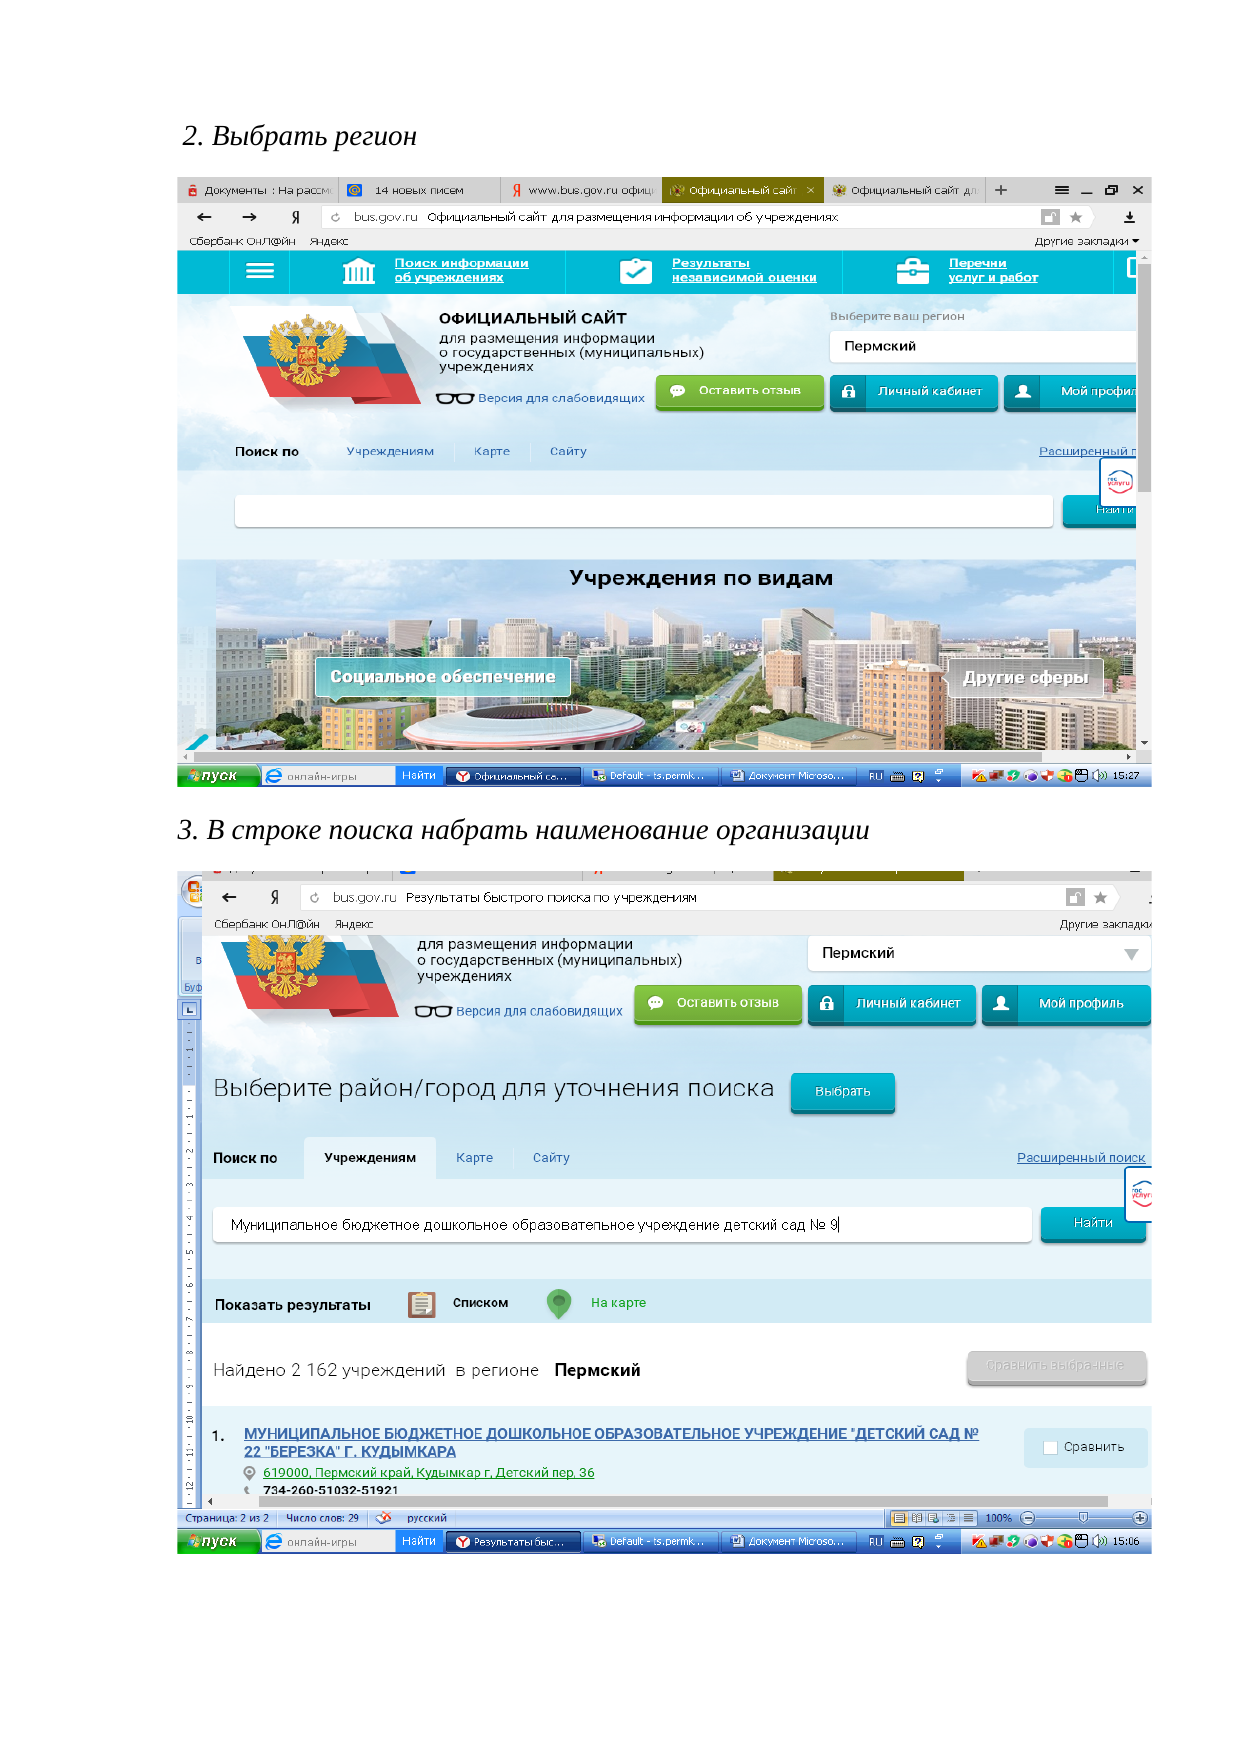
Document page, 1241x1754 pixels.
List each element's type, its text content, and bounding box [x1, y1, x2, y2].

picture [177, 177, 1152, 787]
text 2. Выбрать регион [177, 118, 1152, 152]
text 3. В строке поиска набрать наименование организации [177, 812, 1152, 845]
picture [177, 871, 1152, 1554]
